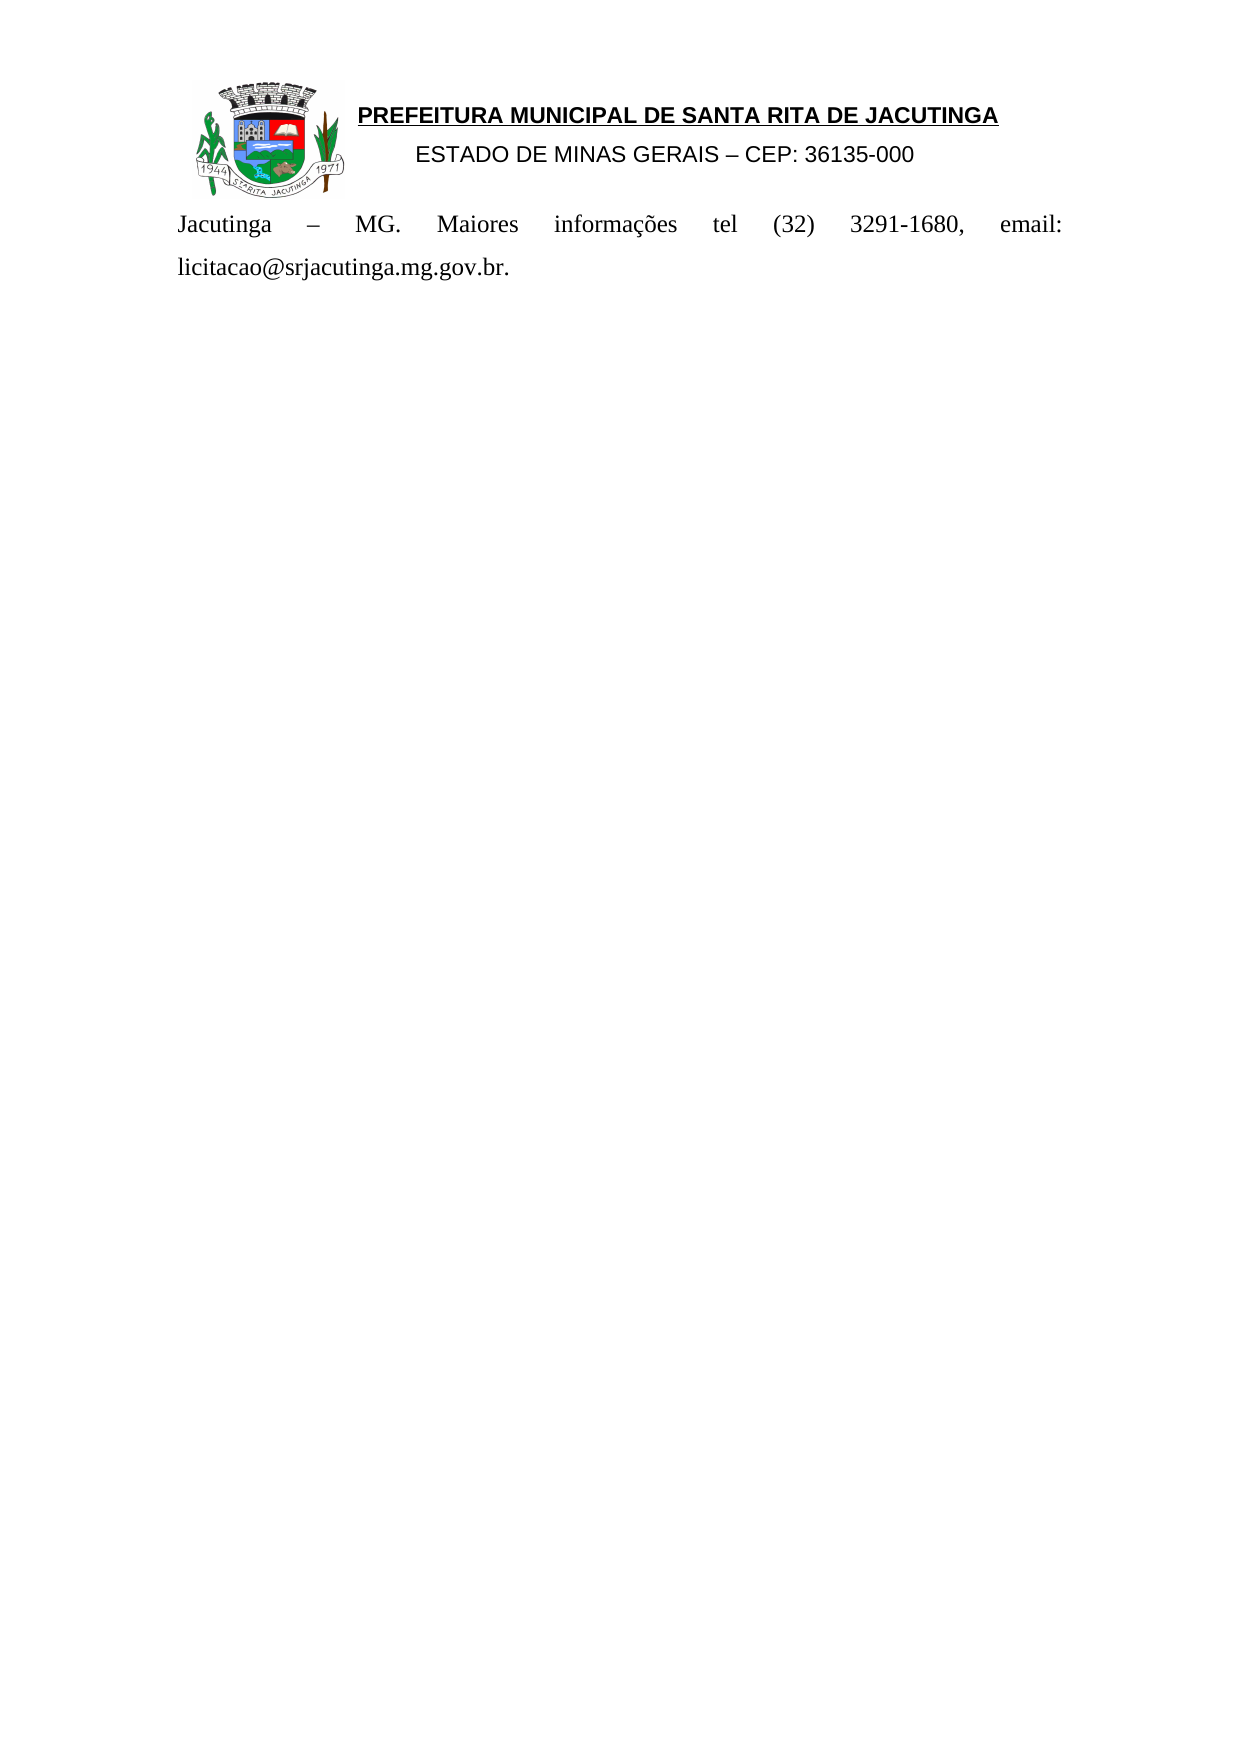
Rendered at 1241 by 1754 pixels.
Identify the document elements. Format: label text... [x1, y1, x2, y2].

picture [192, 80, 346, 199]
